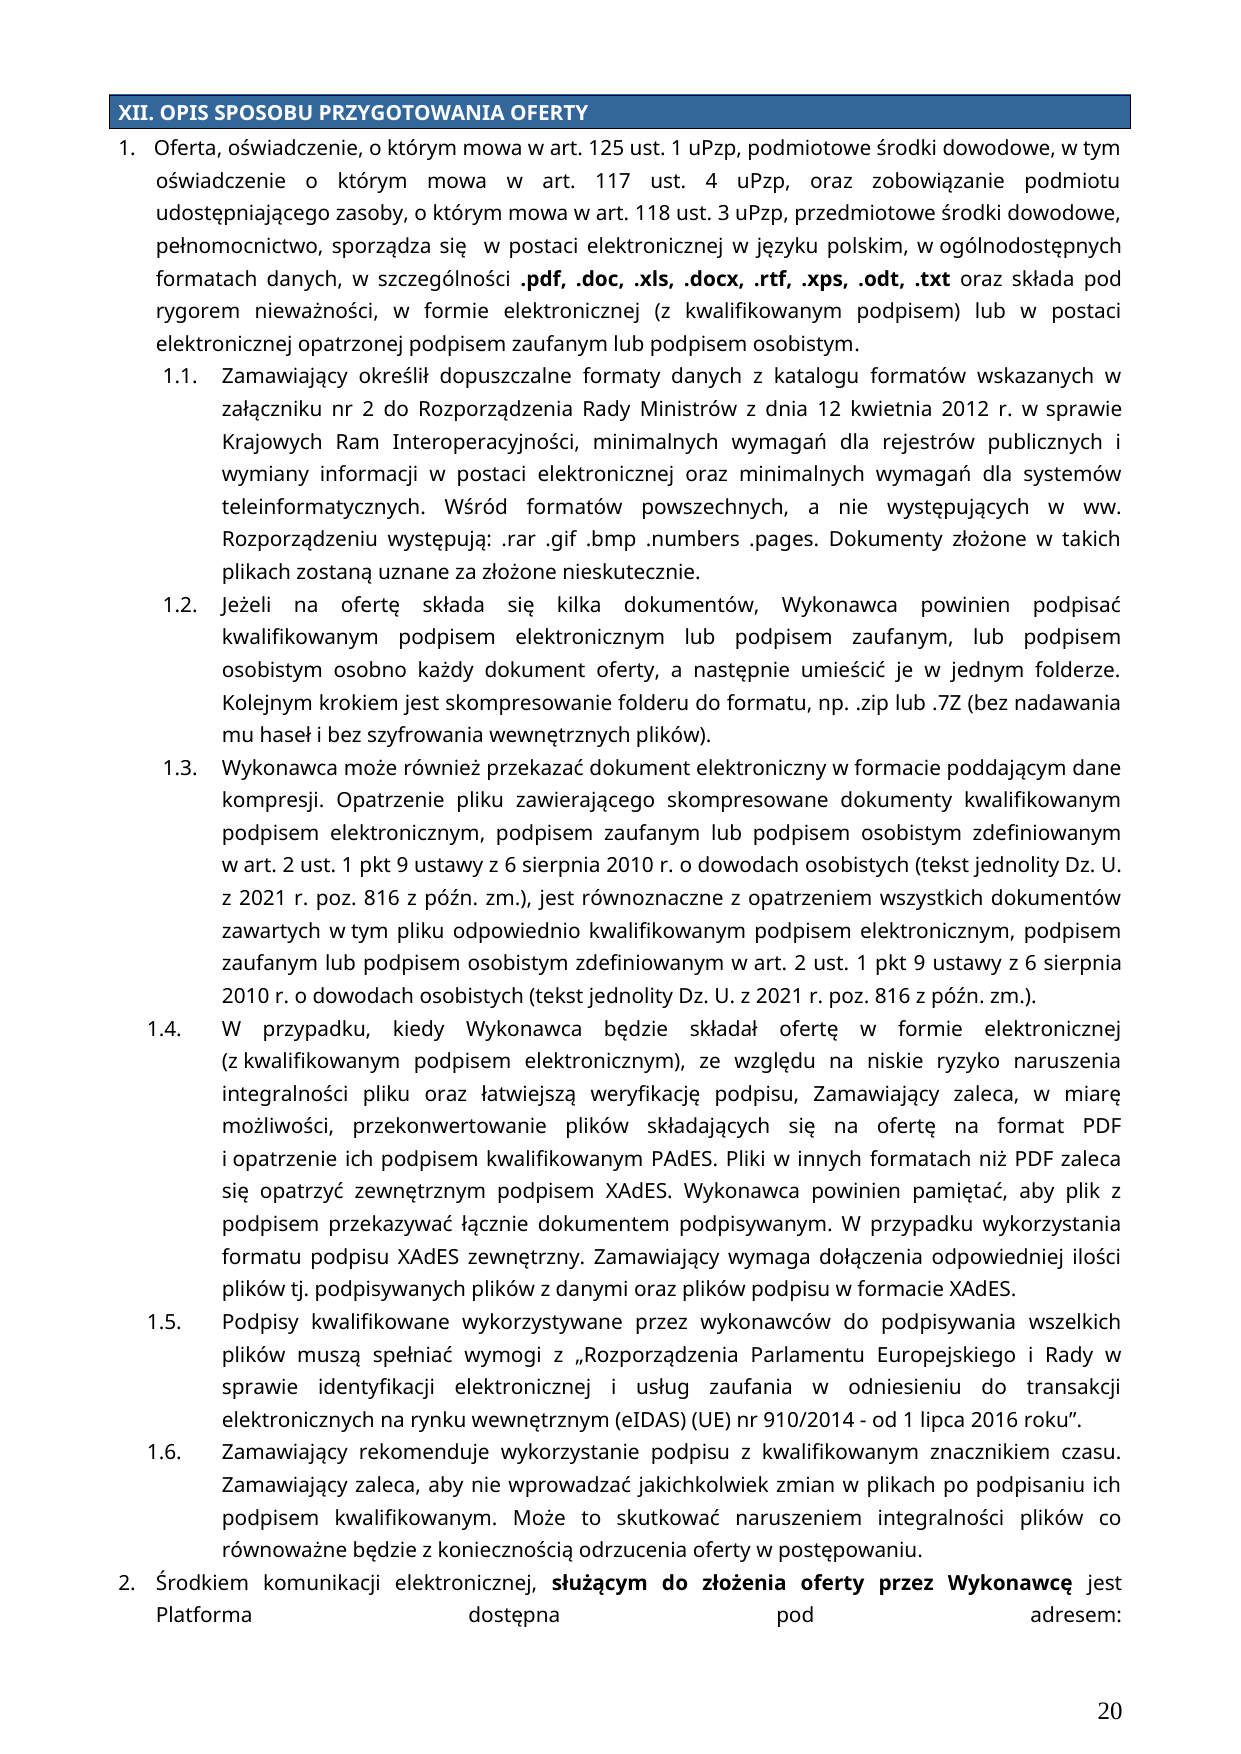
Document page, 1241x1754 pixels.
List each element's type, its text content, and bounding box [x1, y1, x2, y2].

list Zamawiający określił dopuszczalne formaty danych z katalogu formatów wskazanych w załączniku nr 2 do Rozporządzenia Rady Ministrów z dnia 12 kwietnia 2012 r. w sprawie Krajowych Ram Interoperacyjności, minimalnych wymagań dla rejestrów publicznych i wymiany informacji w postaci elektronicznej oraz minimalnych wymagań dla systemów teleinformatycznych. Wśród formatów powszechnych, a nie występujących w ww. Rozporządzeniu występują: .rar .gif .bmp .numbers .pages. Dokumenty złożone w takich plikach zostaną uznane za złożone nieskutecznie. [162, 362, 1122, 586]
subtitle XII. OPIS SPOSOBU PRZYGOTOWANIA OFERTY [110, 96, 1130, 128]
list Jeżeli na ofertę składa się kilka dokumentów, Wykonawca powinien podpisać kwalifikowanym podpisem elektronicznym lub podpisem zaufanym, lub podpisem osobistym osobno każdy dokument oferty, a następnie umieścić je w jednym folderze. Kolejnym krokiem jest skompresowanie folderu do formatu, np. .zip lub .7Z (bez nadawania mu haseł i bez szyfrowania wewnętrznych plików). [162, 590, 1122, 749]
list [118, 1568, 1122, 1629]
list Zamawiający rekomenduje wykorzystanie podpisu z kwalifikowanym znacznikiem czasu. Zamawiający zaleca, aby nie wprowadzać jakichkolwiek zmian w plikach po podpisaniu ich podpisem kwalifikowanym. Może to skutkować naruszeniem integralności plików co równoważne będzie z koniecznością odrzucenia oferty w postępowaniu. [147, 1437, 1122, 1564]
list Podpisy kwalifikowane wykorzystywane przez wykonawców do podpisywania wszelkich plików muszą spełniać wymogi z „Rozporządzenia Parlamentu Europejskiego i Rady w sprawie identyfikacji elektronicznej i usług zaufania w odniesieniu do transakcji elektronicznych na rynku wewnętrznym (eIDAS) (UE) nr 910/2014 - od 1 lipca 2016 roku”. [147, 1307, 1122, 1433]
list Oferta, oświadczenie, o którym mowa w art. 125 ust. 1 uPzp, podmiotowe środki dowodowe, w tym oświadczenie o którym mowa w art. 117 ust. 4 uPzp, oraz zobowiązanie podmiotu udostępniającego zasoby, o którym mowa w art. 118 ust. 3 uPzp, przedmiotowe środki dowodowe, pełnomocnictwo, sporządza się w postaci elektronicznej w języku polskim, w ogólnodostępnych formatach danych, w szczególności .pdf, .doc, .xls, .docx, .rtf, .xps, .odt, .txt oraz składa pod rygorem nieważności, w formie elektronicznej (z kwalifikowanym podpisem) lub w postaci elektronicznej opatrzonej podpisem zaufanym lub podpisem osobistym. [118, 133, 1122, 357]
list W przypadku, kiedy Wykonawca będzie składał ofertę w formie elektronicznej (z kwalifikowanym podpisem elektronicznym), ze względu na niskie ryzyko naruszenia integralności pliku oraz łatwiejszą weryfikację podpisu, Zamawiający zaleca, w miarę możliwości, przekonwertowanie plików składających się na ofertę na format PDF i opatrzenie ich podpisem kwalifikowanym PAdES. Pliki w innych formatach niż PDF zaleca się opatrzyć zewnętrznym podpisem XAdES. Wykonawca powinien pamiętać, aby plik z podpisem przekazywać łącznie dokumentem podpisywanym. W przypadku wykorzystania formatu podpisu XAdES zewnętrzny. Zamawiający wymaga dołączenia odpowiedniej ilości plików tj. podpisywanych plików z danymi oraz plików podpisu w formacie XAdES. [147, 1014, 1122, 1303]
list Wykonawca może również przekazać dokument elektroniczny w formacie poddającym dane kompresji. Opatrzenie pliku zawierającego skompresowane dokumenty kwalifikowanym podpisem elektronicznym, podpisem zaufanym lub podpisem osobistym zdefiniowanym w art. 2 ust. 1 pkt 9 ustawy z 6 sierpnia 2010 r. o dowodach osobistych (tekst jednolity Dz. U. z 2021 r. poz. 816 z późn. zm.), jest równoznaczne z opatrzeniem wszystkich dokumentów zawartych w tym pliku odpowiednio kwalifikowanym podpisem elektronicznym, podpisem zaufanym lub podpisem osobistym zdefiniowanym w art. 2 ust. 1 pkt 9 ustawy z 6 sierpnia 2010 r. o dowodach osobistych (tekst jednolity Dz. U. z 2021 r. poz. 816 z późn. zm.). [162, 753, 1122, 1009]
